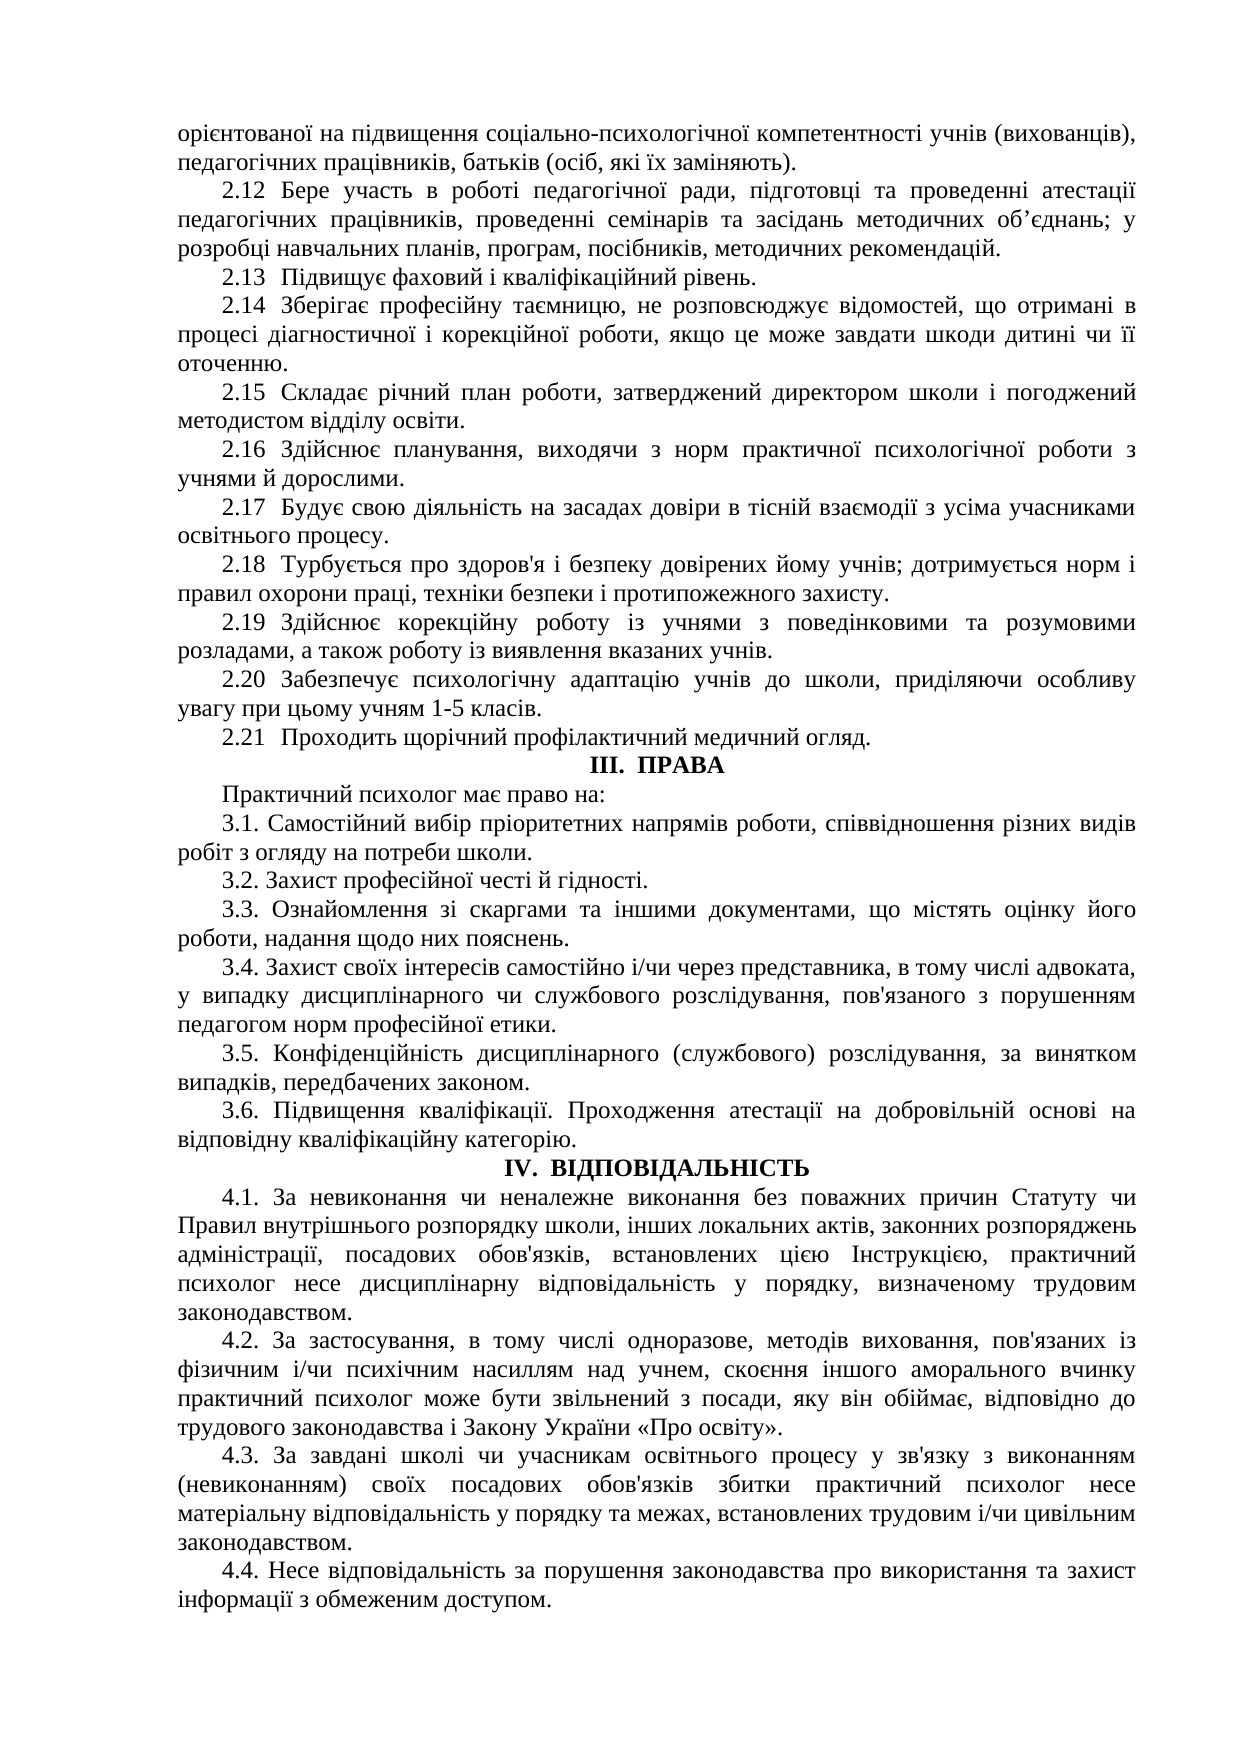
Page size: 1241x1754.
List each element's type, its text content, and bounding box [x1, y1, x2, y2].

list Турбується про здоров'я і безпеку довірених йому учнів; дотримується норм і правил охорони праці, техніки безпеки і протипожежного захисту. [177, 549, 1137, 607]
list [177, 118, 1137, 176]
text 4.3. За завдані школі чи учасникам освітнього процесу у зв'язку з виконанням (невиконанням) своїх посадових обов'язків збитки практичний психолог несе матеріальну відповідальність у порядку та межах, встановлених трудовим і/чи цивільним законодавством. [177, 1441, 1137, 1556]
text 3.4. Захист своїх інтересів самостійно і/чи через представника, в тому числі адвоката, у випадку дисциплінарного чи службового розслідування, пов'язаного з порушенням педагогом норм професійної етики. [177, 952, 1137, 1038]
text 4.4. Несе відповідальність за порушення законодавства про використання та захист інформації з обмеженим доступом. [177, 1556, 1137, 1613]
text 3.3. Ознайомлення зі скаргами та іншими документами, що містять оцінку його роботи, надання щодо них пояснень. [177, 894, 1137, 952]
list Підвищує фаховий і кваліфікаційний рівень. [177, 262, 1137, 291]
list Бере участь в роботі педагогічної ради, підготовці та проведенні атестації педагогічних працівників, проведенні семінарів та засідань методичних об’єднань; у розробці навчальних планів, програм, посібників, методичних рекомендацій. [177, 176, 1137, 262]
text ІV. ВІДПОВІДАЛЬНІСТЬ [177, 1153, 1137, 1182]
list Складає річний план роботи, затверджений директором школи і погоджений методистом відділу освіти. [177, 377, 1137, 434]
list Проходить щорічний профілактичний медичний огляд. [177, 722, 1137, 751]
list Здійснює планування, виходячи з норм практичної психологічної роботи з учнями й дорослими. [177, 434, 1137, 492]
list Зберігає професійну таємницю, не розповсюджує відомостей, що отримані в процесі діагностичної і корекційної роботи, якщо це може завдати шкоди дитині чи її оточенню. [177, 291, 1137, 377]
text 3.1. Самостійний вибір пріоритетних напрямів роботи, співвідношення різних видів робіт з огляду на потреби школи. [177, 808, 1137, 866]
list Забезпечує психологічну адаптацію учнів до школи, приділяючи особливу увагу при цьому учням 1-5 класів. [177, 664, 1137, 722]
text 3.2. Захист професійної честі й гідності. [177, 866, 1137, 894]
text ІІІ. ПРАВА [177, 751, 1137, 779]
text 3.5. Конфіденційність дисциплінарного (службового) розслідування, за винятком випадків, передбачених законом. [177, 1038, 1137, 1096]
list Будує свою діяльність на засадах довіри в тісній взаємодії з усіма учасниками освітнього процесу. [177, 492, 1137, 549]
text Практичний психолог має право на: [177, 779, 1137, 808]
text 4.1. За невиконання чи неналежне виконання без поважних причин Статуту чи Правил внутрішнього розпорядку школи, інших локальних актів, законних розпоряджень адміністрації, посадових обов'язків, встановлених цією Інструкцією, практичний психолог несе дисциплінарну відповідальність у порядку, визначеному трудовим законодавством. [177, 1182, 1137, 1326]
text 4.2. За застосування, в тому числі одноразове, методів виховання, пов'язаних із фізичним і/чи психічним насиллям над учнем, скоєння іншого аморального вчинку практичний психолог може бути звільнений з посади, яку він обіймає, відповідно до трудового законодавства і Закону України «Про освіту». [177, 1326, 1137, 1441]
text 3.6. Підвищення кваліфікації. Проходження атестації на добровільній основі на відповідну кваліфікаційну категорію. [177, 1096, 1137, 1153]
list Здійснює корекційну роботу із учнями з поведінковими та розумовими розладами, а також роботу із виявлення вказаних учнів. [177, 607, 1137, 664]
